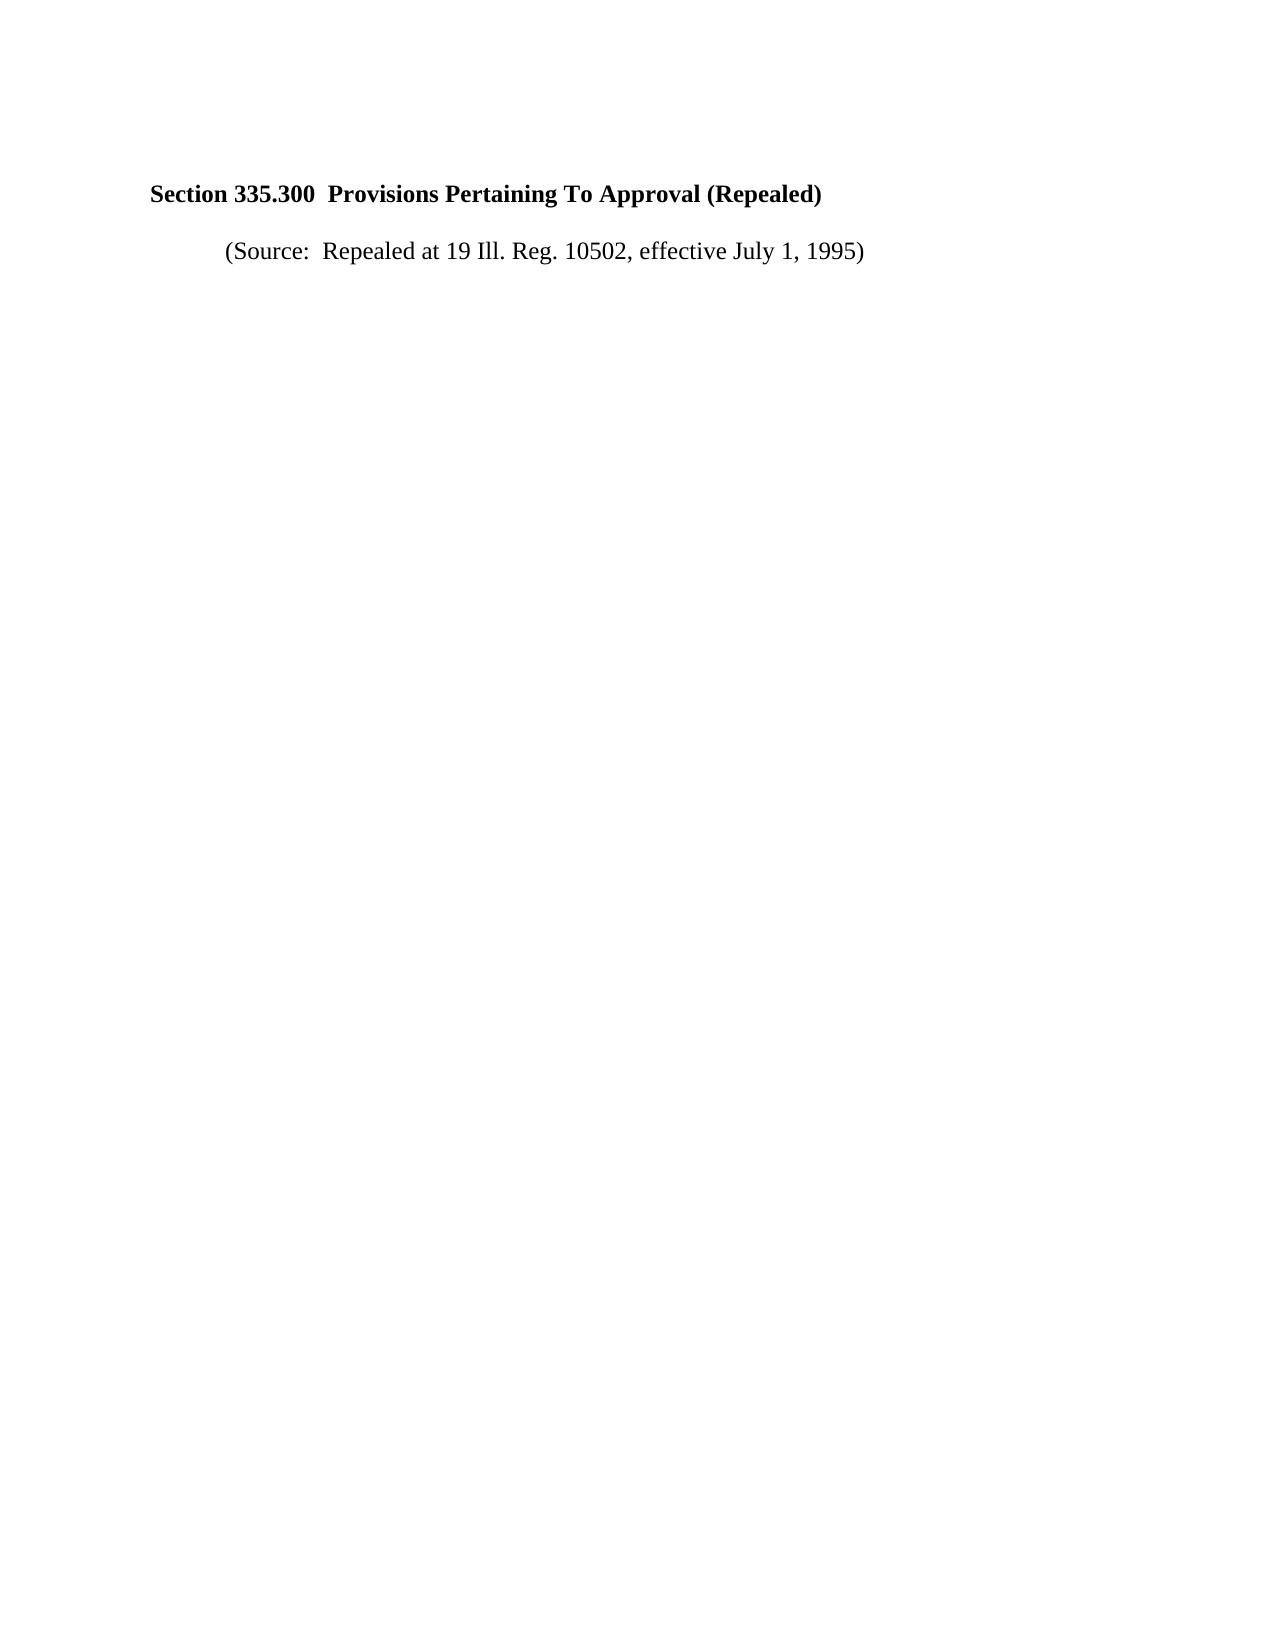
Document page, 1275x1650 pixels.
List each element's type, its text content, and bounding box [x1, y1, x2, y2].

text (Source: Repealed at 19 Ill. Reg. 10502, effective July 1, 1995) [225, 236, 1125, 265]
text Section 335.300 Provisions Pertaining To Approval (Repealed) [150, 179, 1125, 207]
